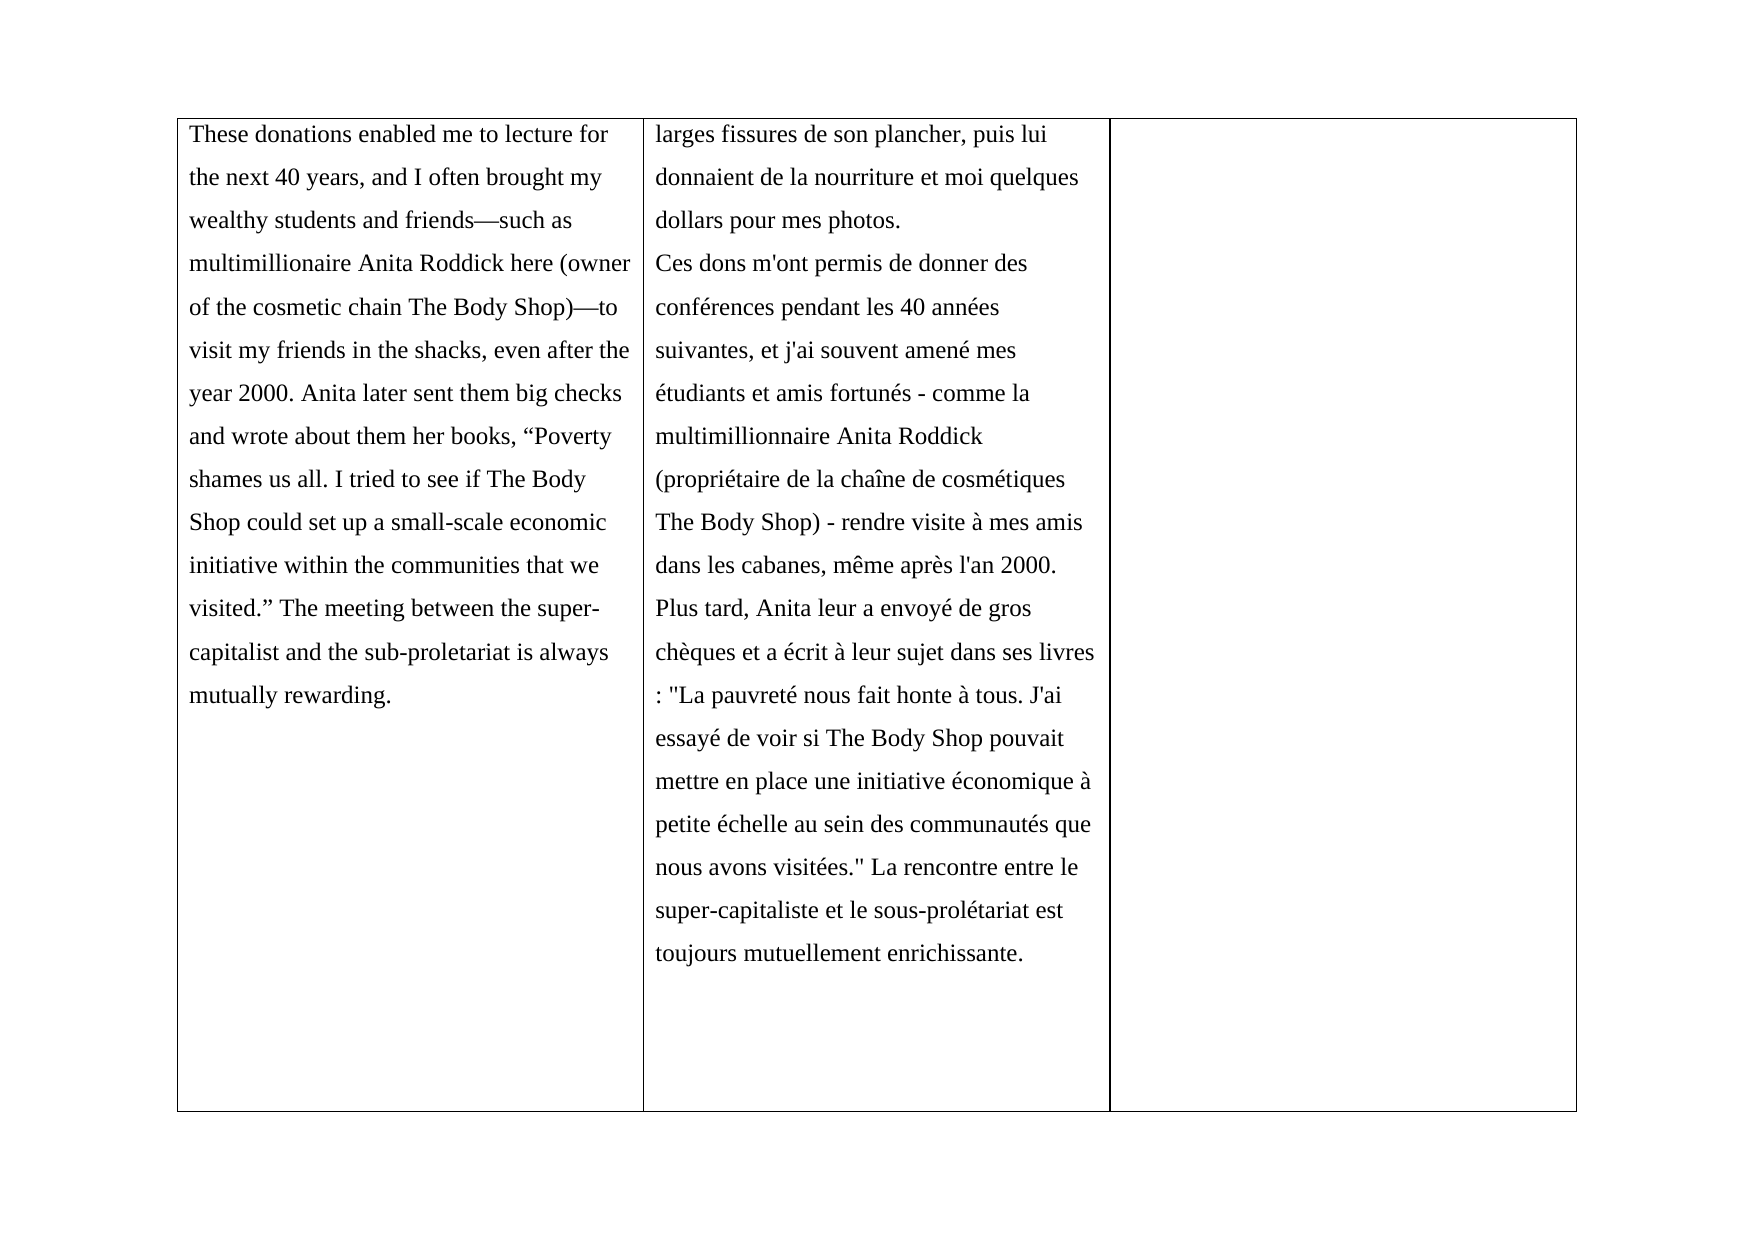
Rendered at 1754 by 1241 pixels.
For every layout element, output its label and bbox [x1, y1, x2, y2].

table_header [1111, 119, 1576, 1111]
table_header [644, 119, 1109, 1111]
table_header [178, 119, 643, 1111]
